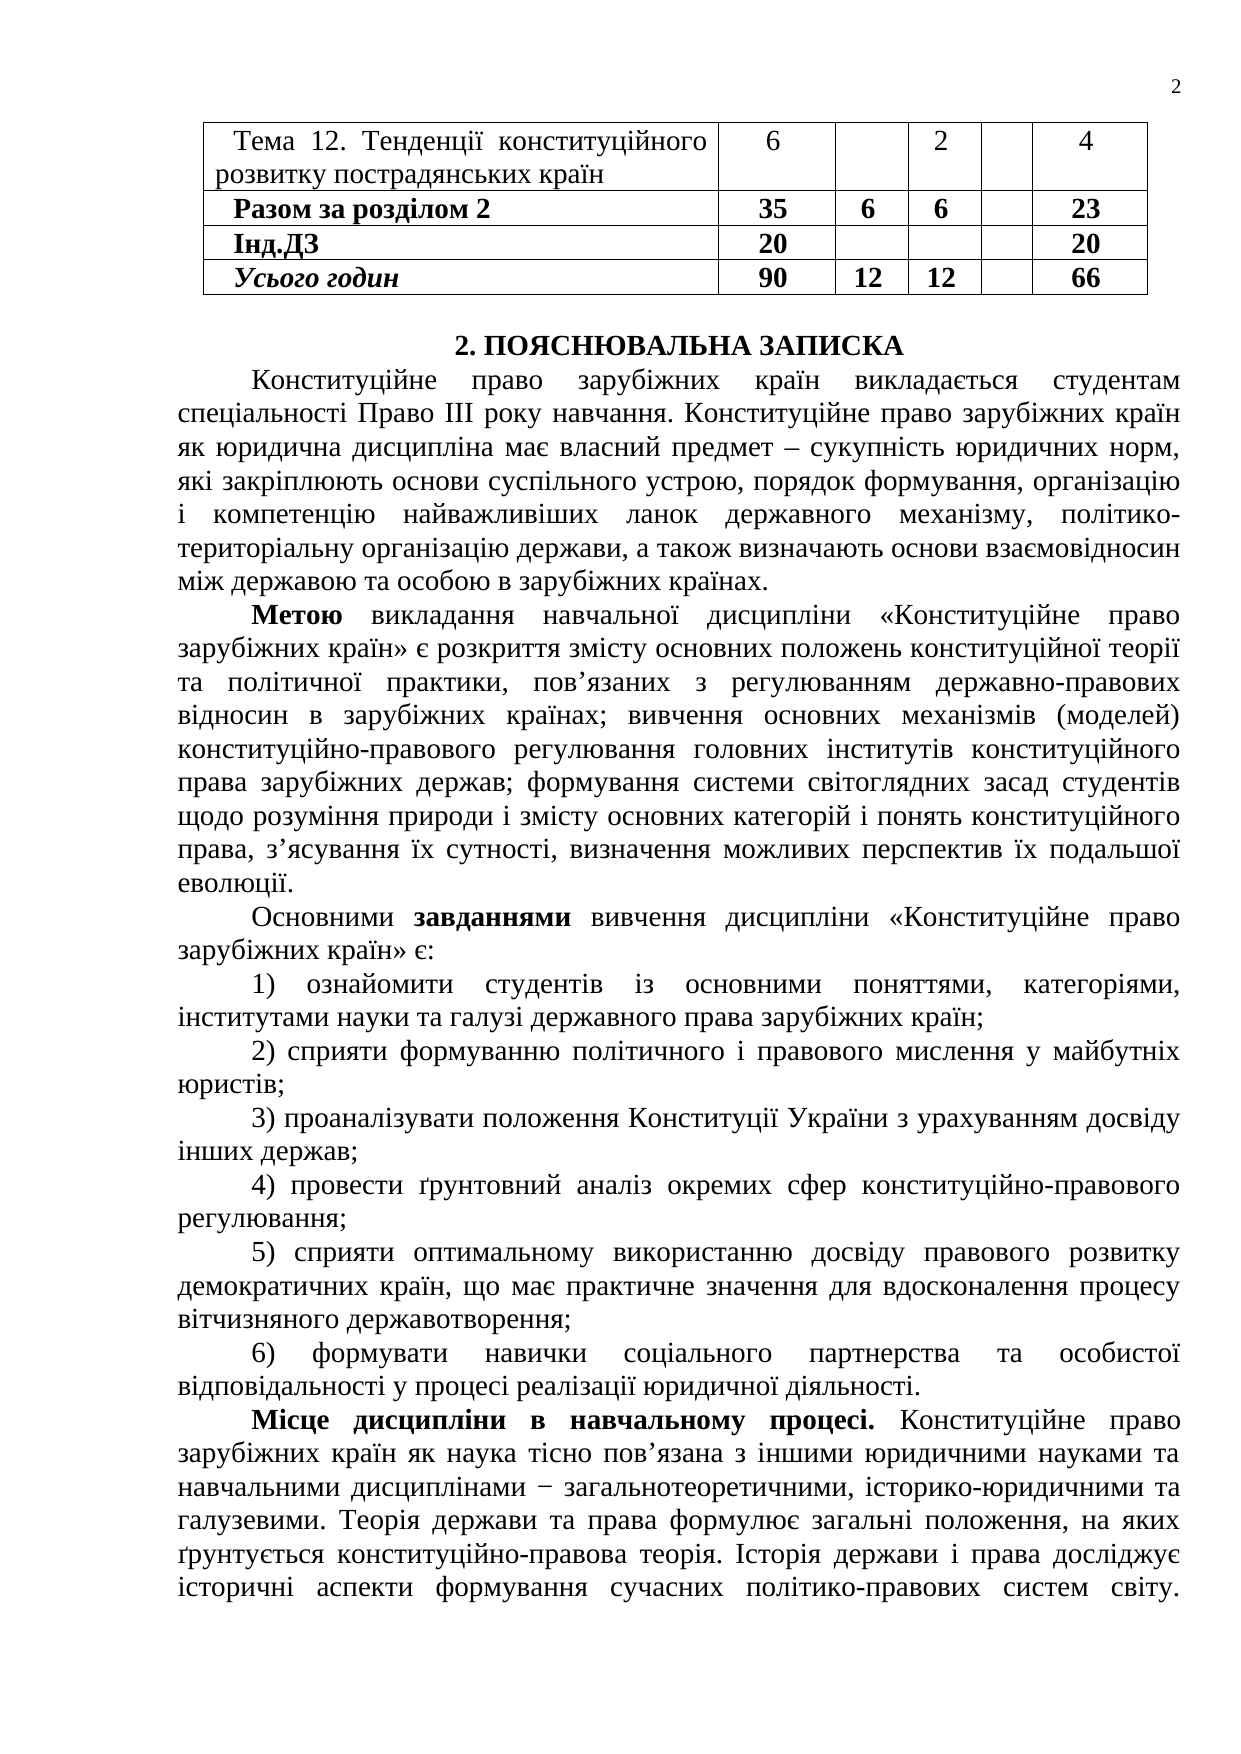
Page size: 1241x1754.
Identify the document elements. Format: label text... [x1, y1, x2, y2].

text 2) сприяти формуванню політичного і правового мислення у майбутніх юристів; [177, 1033, 1181, 1100]
table_cell 6 [836, 191, 908, 225]
table_cell [836, 226, 908, 259]
table_cell 6 [719, 123, 835, 190]
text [177, 1402, 1181, 1603]
text 1) ознайомити студентів із основними поняттями, категоріями, інститутами науки та галузі державного права зарубіжних країн; [177, 966, 1181, 1033]
table_cell [982, 191, 1032, 225]
text 3) проаналізувати положення Конституції України з урахуванням досвіду інших держав; [177, 1100, 1181, 1167]
text Конституційне право зарубіжних країн викладається студентам спеціальності Право ІІІ року навчання. Конституційне право зарубіжних країн як юридична дисципліна має власний предмет – сукупність юридичних норм, які закріплюють основи суспільного устрою, порядок формування, організацію і компетенцію найважливіших ланок державного механізму, політико-територіальну організацію держави, а також визначають основи взаємовідносин між державою та особою в зарубіжних країнах. [177, 362, 1181, 597]
table_cell [982, 226, 1032, 259]
table_cell 2 [909, 123, 981, 190]
table_cell [982, 123, 1032, 190]
table_cell 20 [719, 226, 835, 259]
table_cell 12 [909, 260, 981, 294]
table_cell 90 [719, 260, 835, 294]
table_cell 20 [1033, 226, 1147, 259]
table_cell 12 [836, 260, 908, 294]
table_cell 6 [909, 191, 981, 225]
text Метою викладання навчальної дисципліни «Конституційне право зарубіжних країн» є розкриття змісту основних положень конституційної теорії та політичної практики, пов’язаних з регулюванням державно-правових відносин в зарубіжних країнах; вивчення основних механізмів (моделей) конституційно-правового регулювання головних інститутів конституційного права зарубіжних держав; формування системи світоглядних засад студентів щодо розуміння природи і змісту основних категорій і понять конституційного права, з’ясування їх сутності, визначення можливих перспектив їх подальшої еволюції. [177, 597, 1181, 899]
table_cell Тема 12. Тенденції конституційного розвитку пострадянських країн [204, 123, 718, 190]
table_cell Інд.ДЗ [204, 226, 718, 259]
table_cell [982, 260, 1032, 294]
text 2. ПОЯСНЮВАЛЬНА ЗАПИСКА [177, 328, 1181, 362]
table_cell [836, 123, 908, 190]
table_cell Разом за розділом 2 [204, 191, 718, 225]
text 4) провести ґрунтовний аналіз окремих сфер конституційно-правового регулювання; [177, 1167, 1181, 1234]
table_cell Усього годин [204, 260, 718, 294]
table_cell [909, 226, 981, 259]
table_cell 4 [1033, 123, 1147, 190]
table_cell 35 [719, 191, 835, 225]
text 5) сприяти оптимальному використанню досвіду правового розвитку демократичних країн, що має практичне значення для вдосконалення процесу вітчизняного державотворення; [177, 1234, 1181, 1335]
table_cell 66 [1033, 260, 1147, 294]
text Основними завданнями вивчення дисципліни «Конституційне право зарубіжних країн» є: [177, 899, 1181, 966]
table_cell 23 [1033, 191, 1147, 225]
text 6) формувати навички соціального партнерства та особистої відповідальності у процесі реалізації юридичної діяльності. [177, 1335, 1181, 1402]
